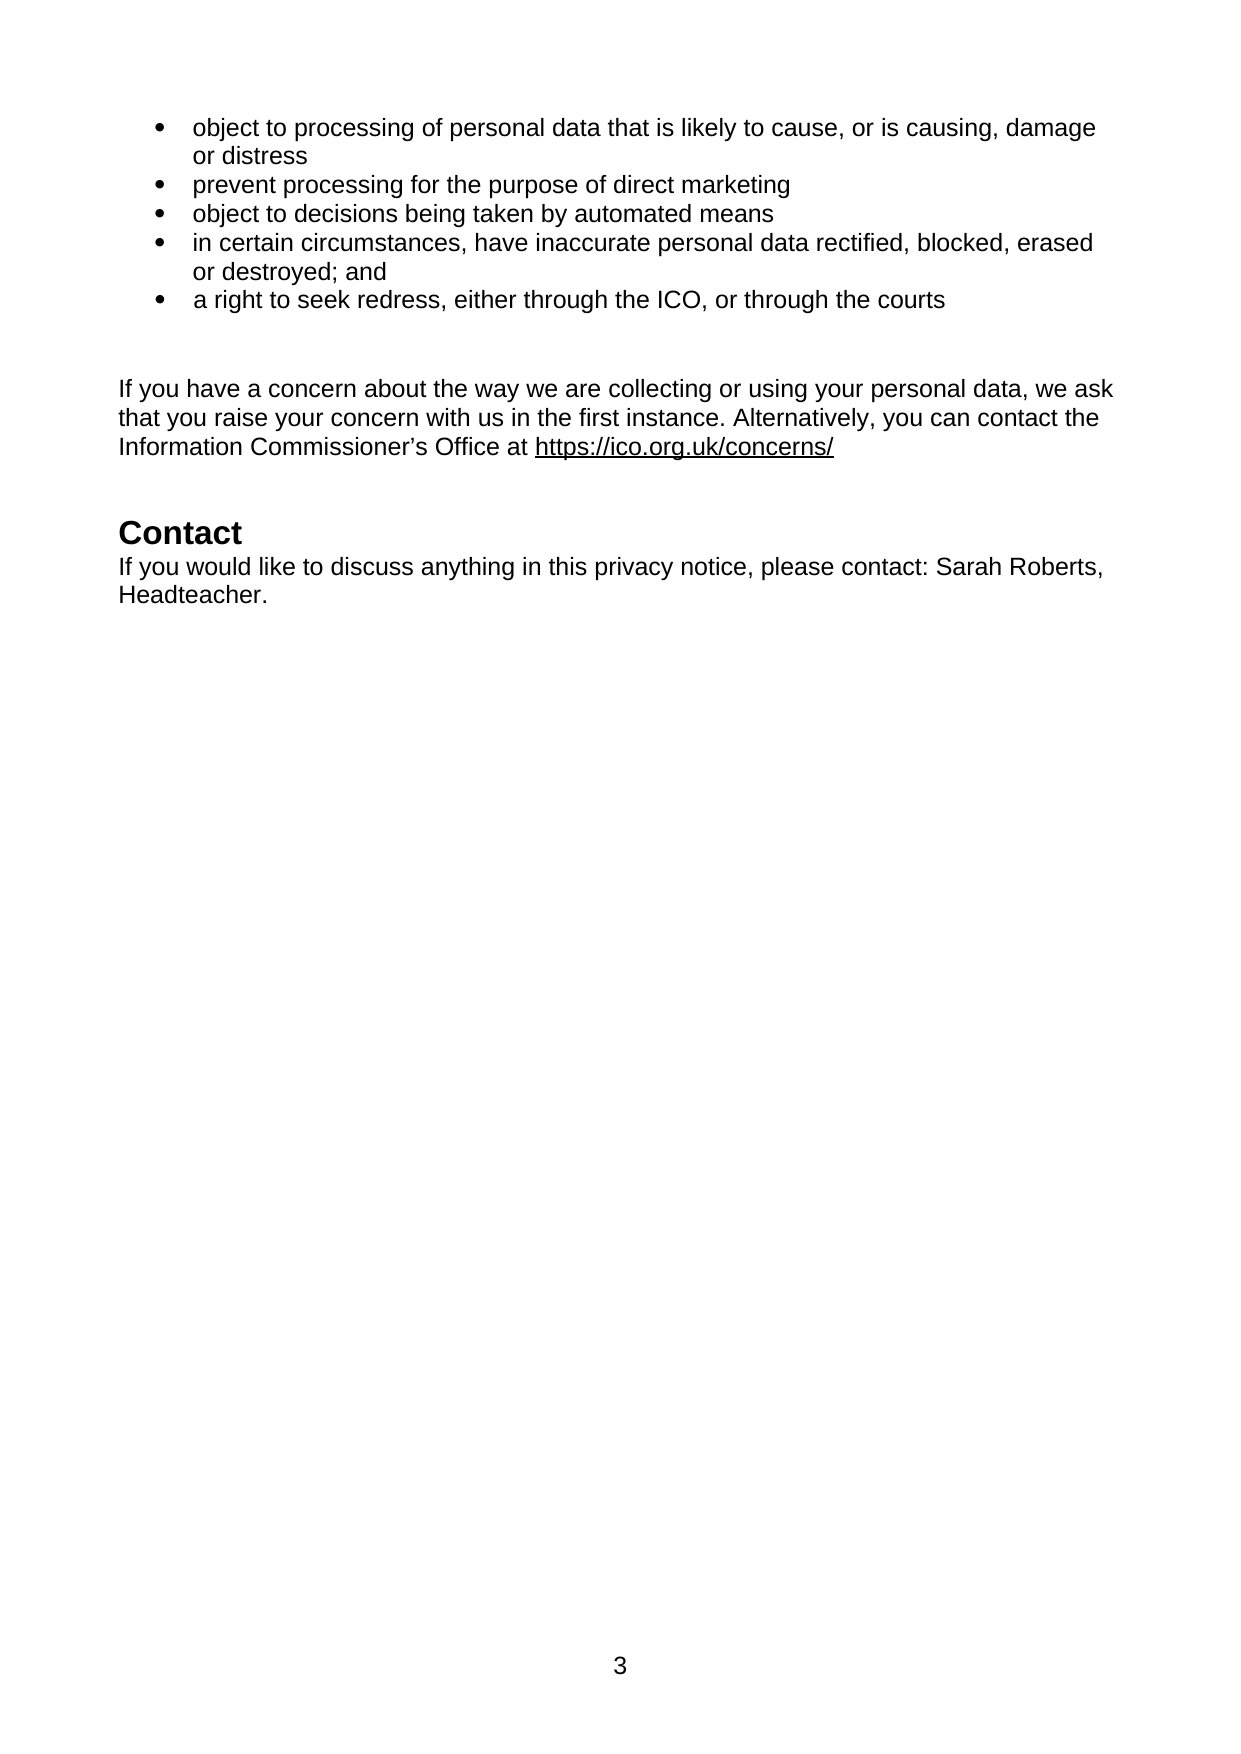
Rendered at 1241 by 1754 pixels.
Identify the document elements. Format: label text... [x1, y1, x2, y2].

text If you would like to discuss anything in this privacy notice, please contact: Sarah Roberts, Headteacher. [118, 551, 1122, 609]
list in certain circumstances, have inaccurate personal data rectified, blocked, erased or destroyed; and [155, 228, 1122, 285]
list object to processing of personal data that is likely to cause, or is causing, damage or distress [155, 112, 1122, 170]
text Contact [118, 513, 1122, 551]
text If you have a concern about the way we are collecting or using your personal data, we ask that you raise your concern with us in the first instance. Alternatively, you can contact the Information Commissioner’s Office at https://ico.org.uk/concerns/ [118, 374, 1122, 460]
list a right to seek redress, either through the ICO, or through the courts [156, 285, 1122, 314]
list prevent processing for the purpose of direct marketing [155, 170, 1122, 199]
list object to decisions being taken by automated means [155, 199, 1122, 228]
